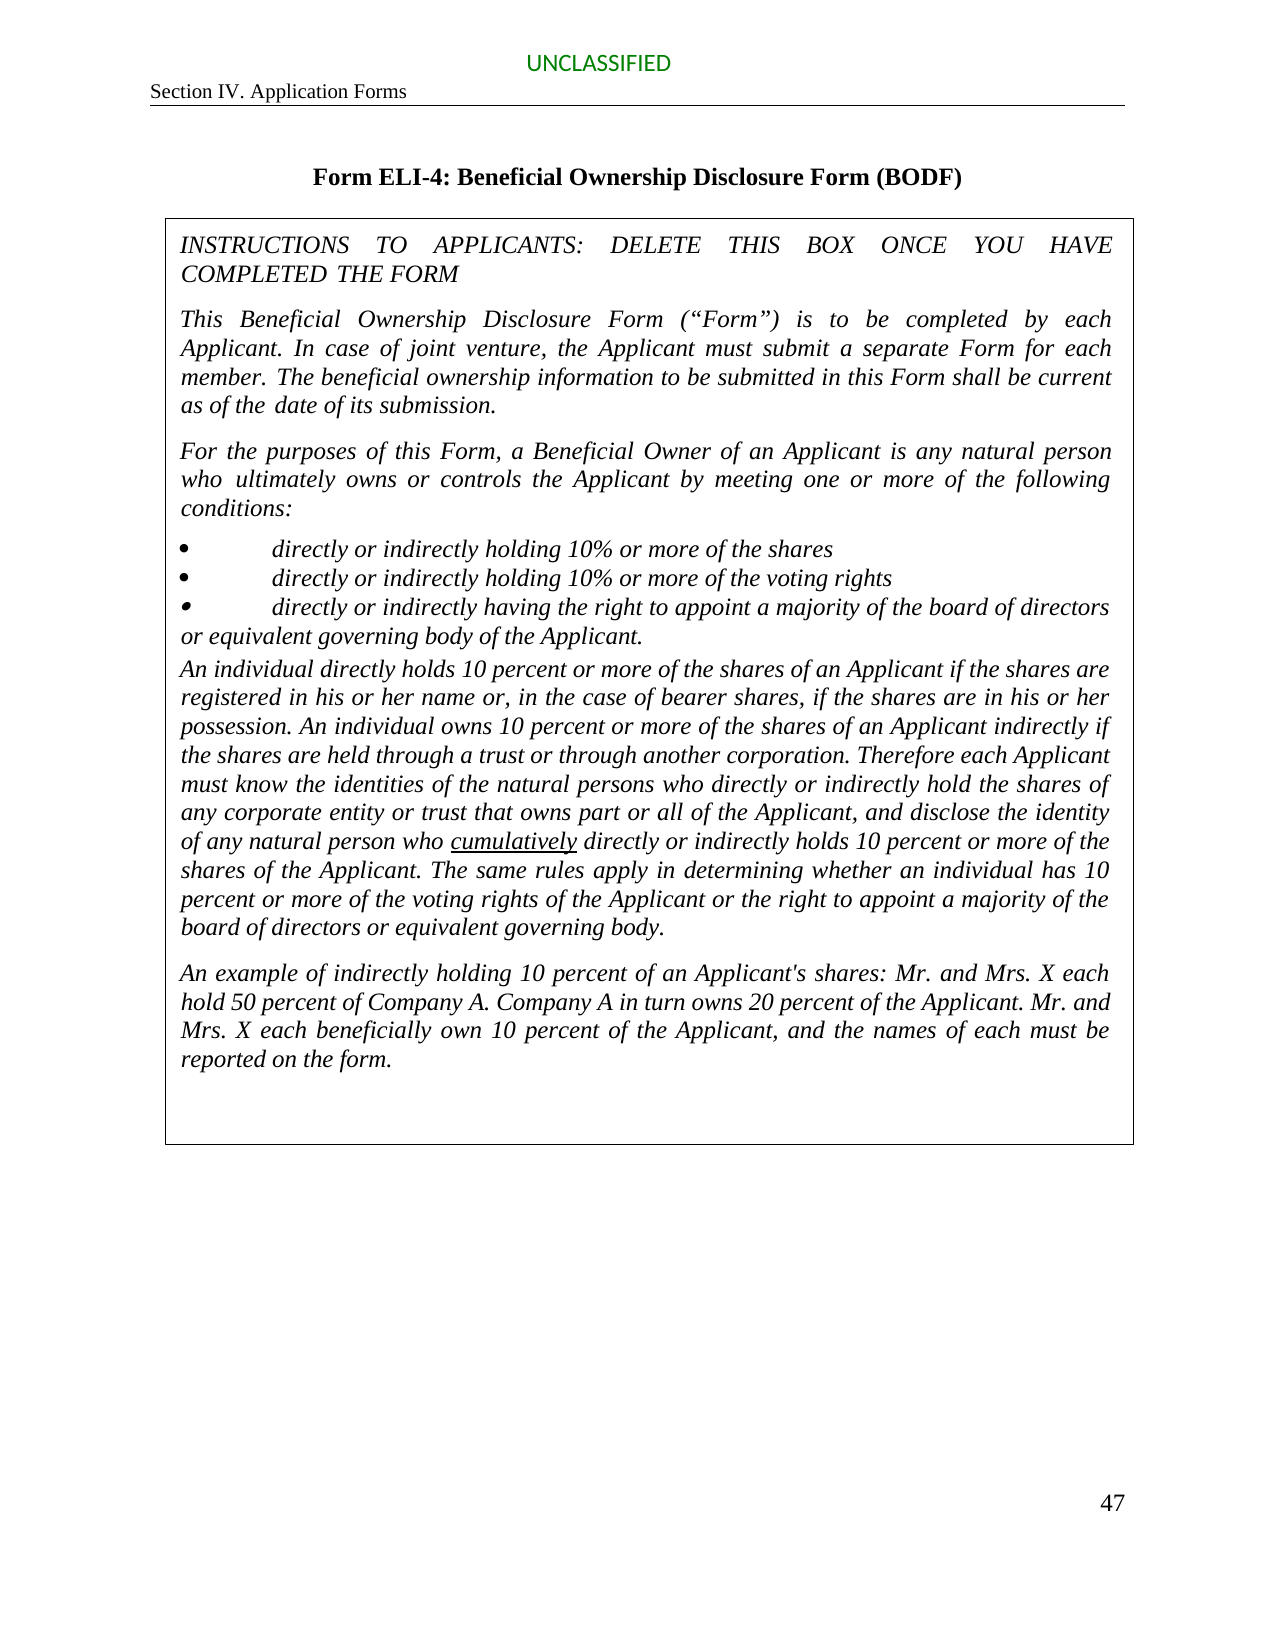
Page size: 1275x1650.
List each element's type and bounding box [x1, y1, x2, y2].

text [150, 162, 1125, 191]
